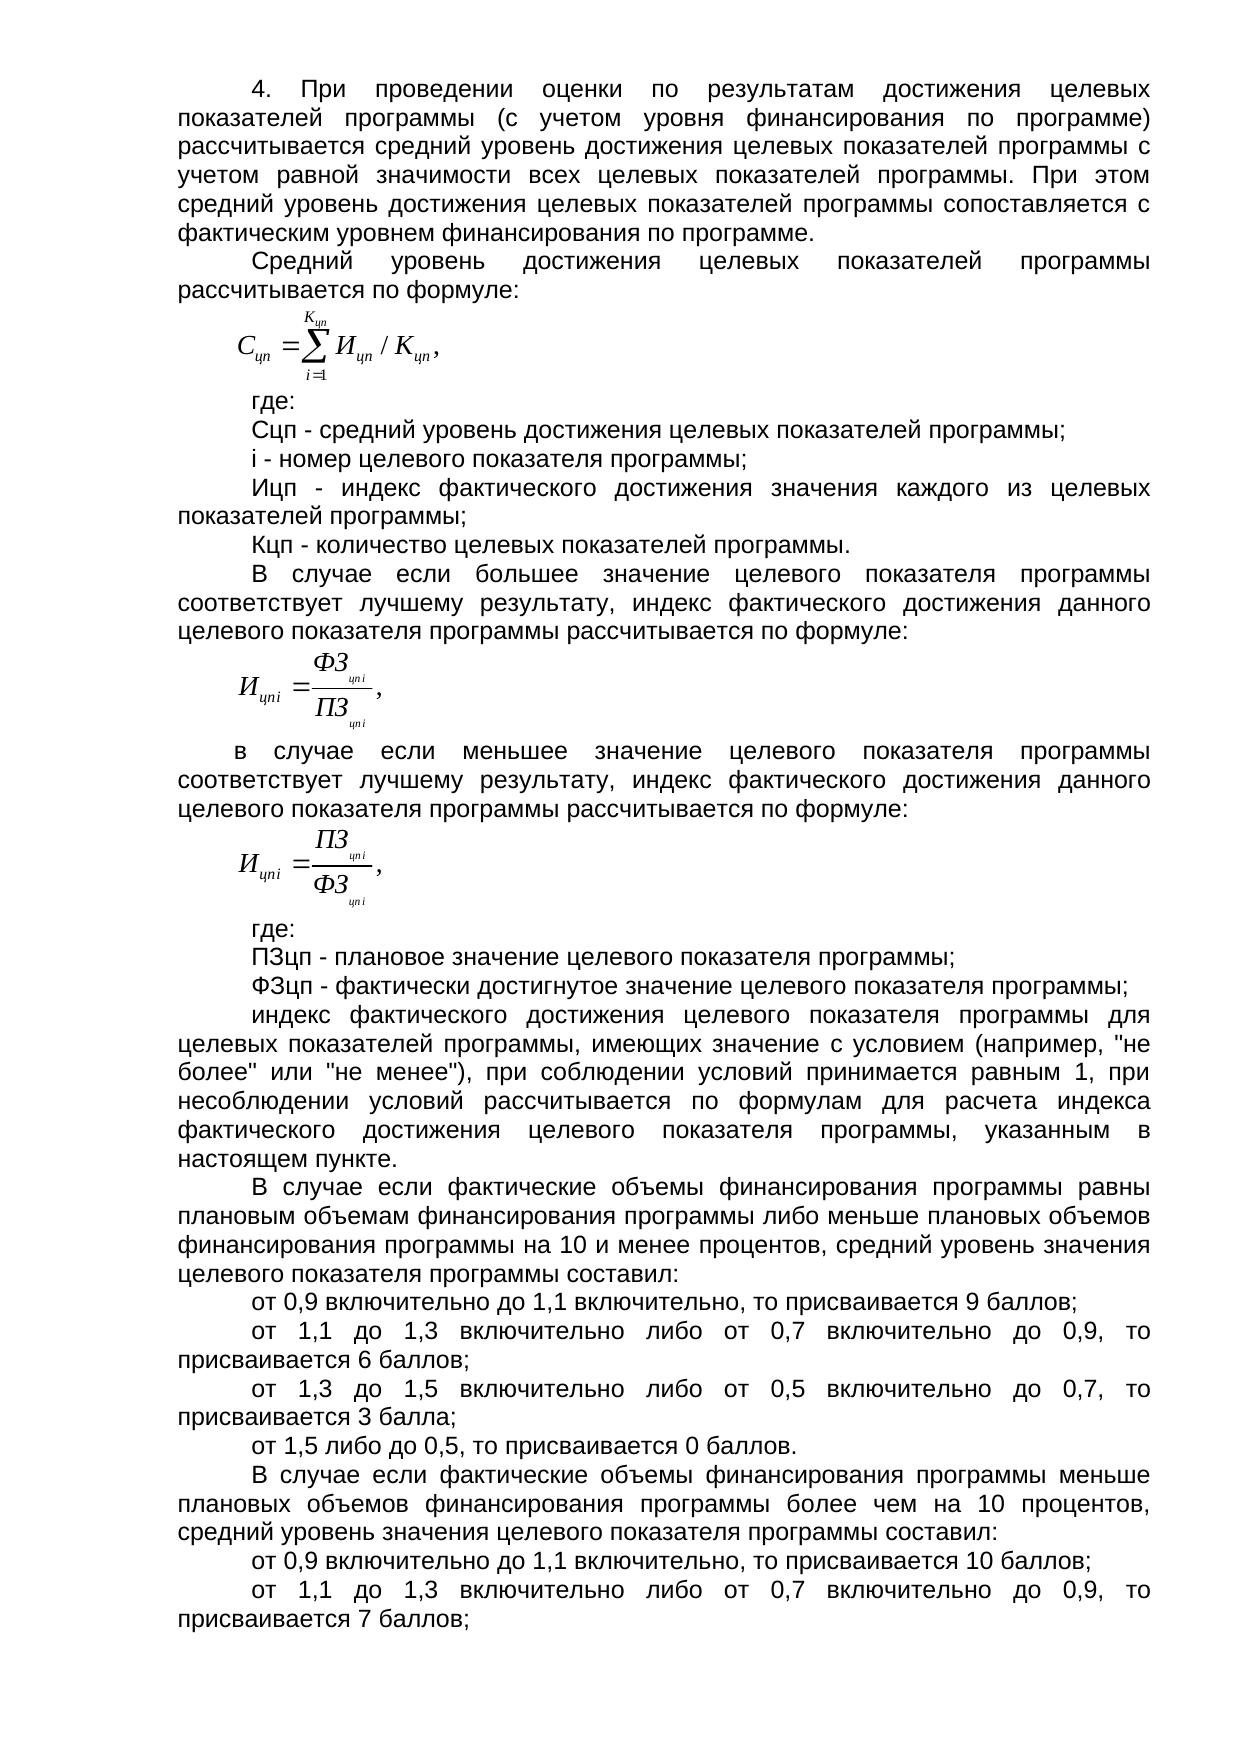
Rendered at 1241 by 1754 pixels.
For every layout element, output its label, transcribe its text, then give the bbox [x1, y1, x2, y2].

text i - номер целевого показателя программы; [177, 444, 1152, 473]
text Кцп - количество целевых показателей программы. [177, 530, 1152, 559]
text Сцп - средний уровень достижения целевых показателей программы; [177, 415, 1152, 444]
text от 0,9 включительно до 1,1 включительно, то присваивается 9 баллов; [177, 1287, 1152, 1316]
text в случае если меньшее значение целевого показателя программы соответствует лучшему результату, индекс фактического достижения данного целевого показателя программы рассчитывается по формуле: [177, 736, 1152, 822]
text от 1,1 до 1,3 включительно либо от 0,7 включительно до 0,9, то присваивается 7 баллов; [177, 1575, 1152, 1632]
text 4. При проведении оценки по результатам достижения целевых показателей программы (с учетом уровня финансирования по программе) рассчитывается средний уровень достижения целевых показателей программы с учетом равной значимости всех целевых показателей программы. При этом средний уровень достижения целевых показателей программы сопоставляется с фактическим уровнем финансирования по программе. [177, 74, 1152, 246]
text Ицп - индекс фактического достижения значения каждого из целевых показателей программы; [177, 473, 1152, 530]
text от 1,5 либо до 0,5, то присваивается 0 баллов. [177, 1431, 1152, 1460]
text ФЗцп - фактически достигнутое значение целевого показателя программы; [177, 971, 1152, 1000]
text В случае если большее значение целевого показателя программы соответствует лучшему результату, индекс фактического достижения данного целевого показателя программы рассчитывается по формуле: [177, 559, 1152, 645]
text от 0,9 включительно до 1,1 включительно, то присваивается 10 баллов; [177, 1546, 1152, 1575]
text В случае если фактические объемы финансирования программы равны плановым объемам финансирования программы либо меньше плановых объемов финансирования программы на 10 и менее процентов, средний уровень значения целевого показателя программы составил: [177, 1172, 1152, 1287]
text где: [177, 914, 1152, 942]
text В случае если фактические объемы финансирования программы меньше плановых объемов финансирования программы более чем на 10 процентов, средний уровень значения целевого показателя программы составил: [177, 1460, 1152, 1546]
text от 1,1 до 1,3 включительно либо от 0,7 включительно до 0,9, то присваивается 6 баллов; [177, 1316, 1152, 1374]
text индекс фактического достижения целевого показателя программы для целевых показателей программы, имеющих значение с условием (например, "не более" или "не менее"), при соблюдении условий принимается равным 1, при несоблюдении условий рассчитывается по формулам для расчета индекса фактического достижения целевого показателя программы, указанным в настоящем пункте. [177, 1000, 1152, 1172]
text ПЗцп - плановое значение целевого показателя программы; [177, 942, 1152, 971]
text Средний уровень достижения целевых показателей программы рассчитывается по формуле: [177, 246, 1152, 304]
text от 1,3 до 1,5 включительно либо от 0,5 включительно до 0,7, то присваивается 3 балла; [177, 1374, 1152, 1431]
text где: [177, 386, 1152, 415]
